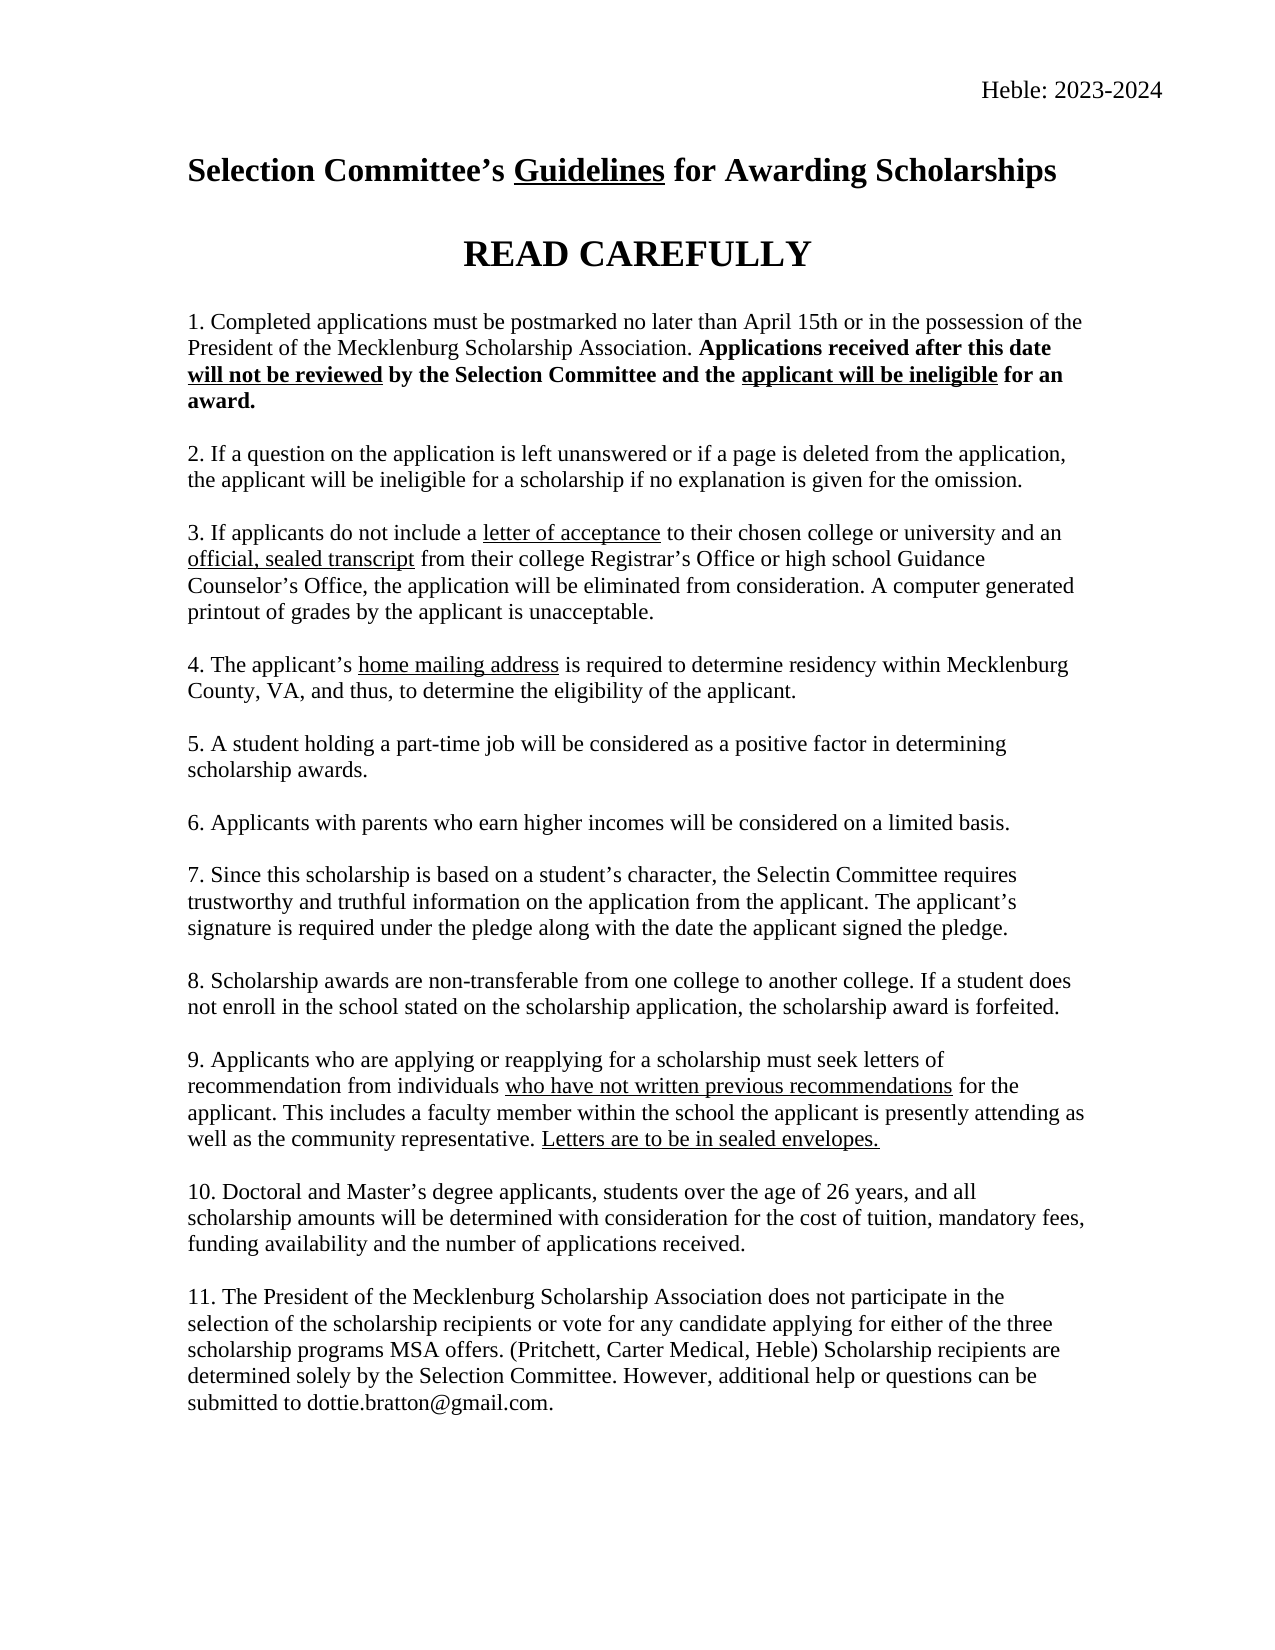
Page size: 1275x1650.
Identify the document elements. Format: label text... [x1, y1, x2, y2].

text 6. Applicants with parents who earn higher incomes will be considered on a limited basis. [187, 809, 1087, 835]
text Selection Committee’s Guidelines for Awarding Scholarships [187, 150, 1087, 188]
text 5. A student holding a part-time job will be considered as a positive factor in determining scholarship awards. [187, 730, 1087, 782]
text 2. If a question on the application is left unanswered or if a page is deleted from the application, the applicant will be ineligible for a scholarship if no explanation is given for the omission. [187, 440, 1087, 493]
text 1. Completed applications must be postmarked no later than April 15th or in the possession of the President of the Mecklenburg Scholarship Association. Applications received after this date will not be reviewed by the Selection Committee and the applicant will be ineligible for an award. [187, 308, 1087, 413]
text 8. Scholarship awards are non-transferable from one college to another college. If a student does not enroll in the school stated on the scholarship application, the scholarship award is forfeited. [187, 967, 1087, 1020]
text READ CAREFULLY [187, 231, 1087, 274]
text 7. Since this scholarship is based on a student’s character, the Selectin Committee requires trustworthy and truthful information on the application from the applicant. The applicant’s signature is required under the pledge along with the date the applicant signed the pledge. [187, 862, 1087, 941]
text 4. The applicant’s home mailing address is required to determine residency within Mecklenburg County, VA, and thus, to determine the eligibility of the applicant. [187, 651, 1087, 703]
text 11. The President of the Mecklenburg Scholarship Association does not participate in the selection of the scholarship recipients or vote for any candidate applying for either of the three scholarship programs MSA offers. (Pritchett, Carter Medical, Heble) Scholarship recipients are determined solely by the Selection Committee. However, additional help or questions can be submitted to dottie.bratton@gmail.com. [187, 1283, 1087, 1415]
text 10. Doctoral and Master’s degree applicants, students over the age of 26 years, and all scholarship amounts will be determined with consideration for the cost of tuition, mandatory fees, funding availability and the number of applications received. [187, 1178, 1087, 1257]
text 9. Applicants who are applying or reapplying for a scholarship must seek letters of recommendation from individuals who have not written previous recommendations for the applicant. This includes a faculty member within the school the applicant is presently attending as well as the community representative. Letters are to be in sealed envelopes. [187, 1046, 1087, 1151]
text 3. If applicants do not include a letter of acceptance to their chosen college or university and an official, sealed transcript from their college Registrar’s Office or high school Guidance Counselor’s Office, the application will be eliminated from consideration. A computer generated printout of grades by the applicant is unacceptable. [187, 519, 1087, 624]
